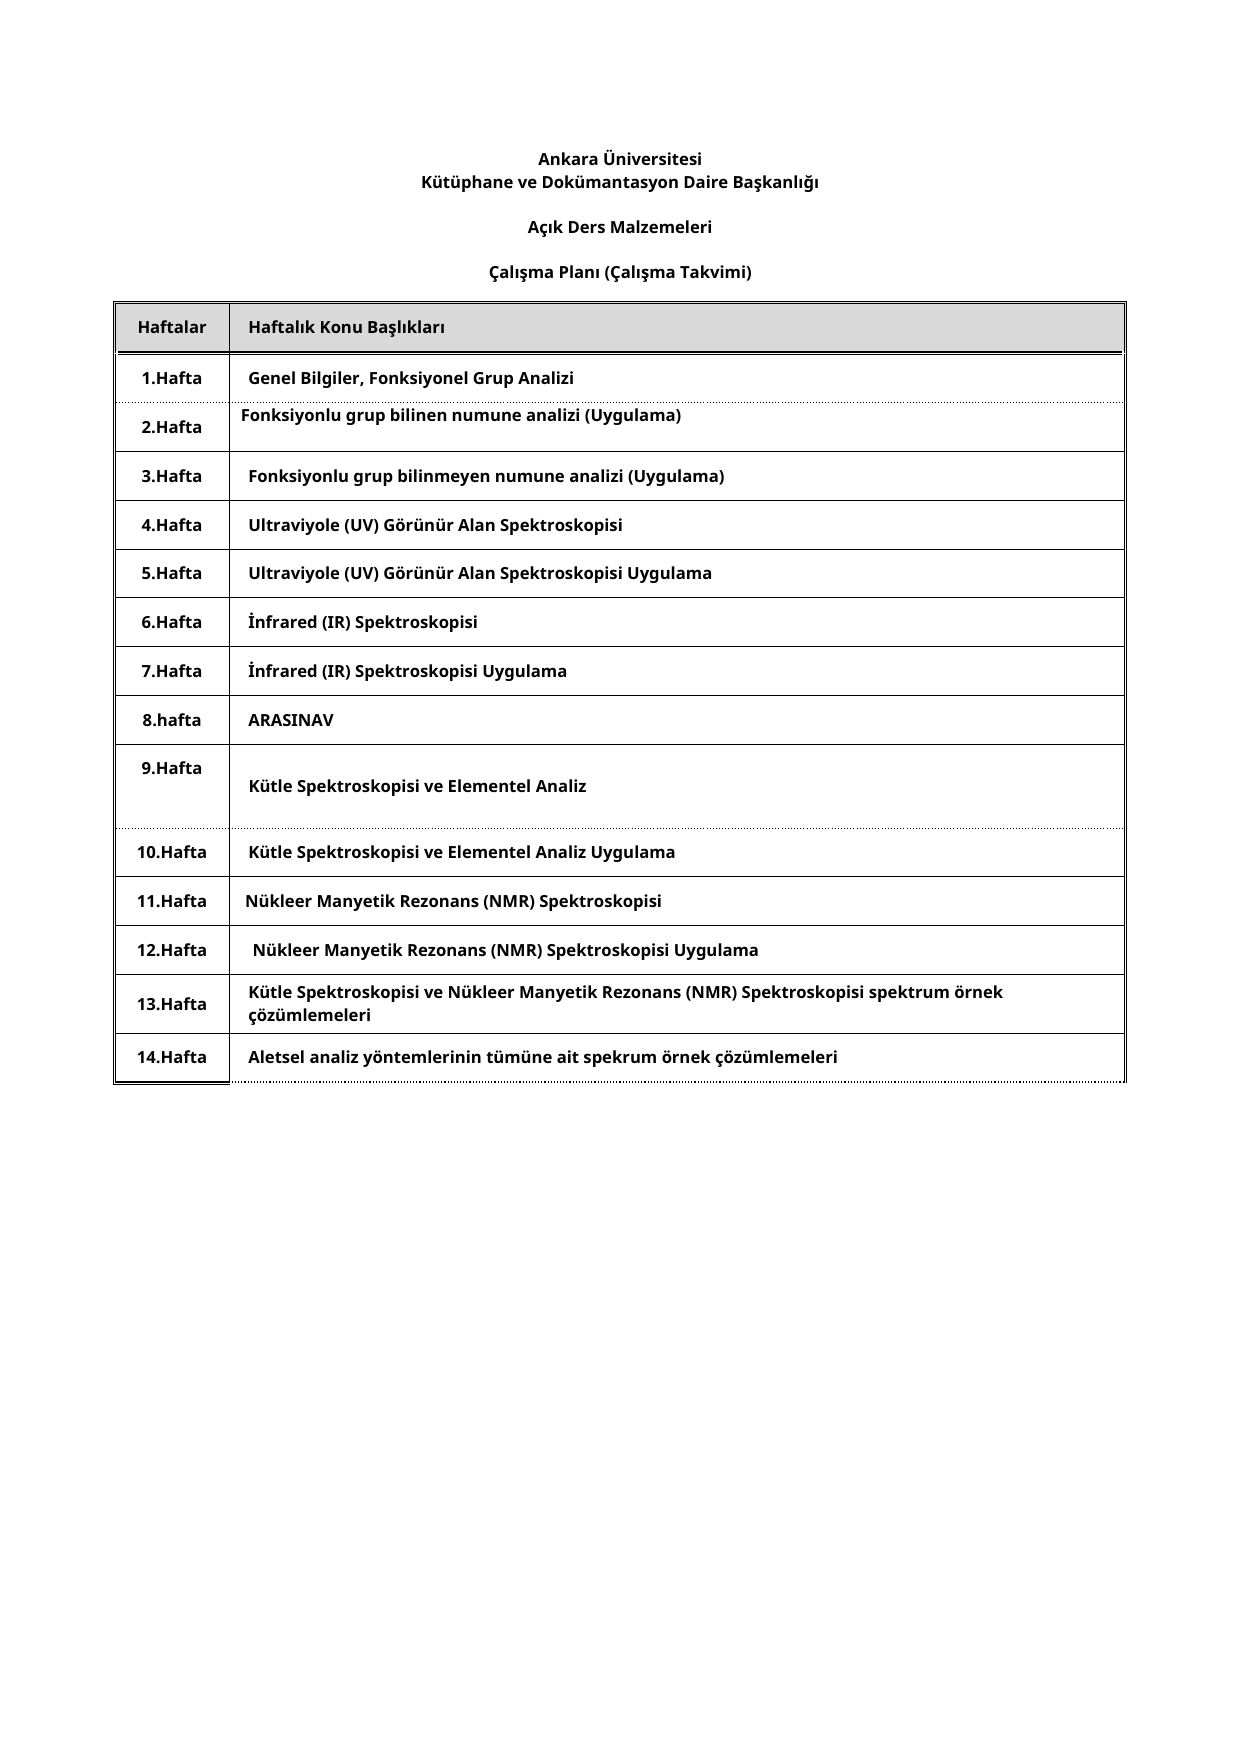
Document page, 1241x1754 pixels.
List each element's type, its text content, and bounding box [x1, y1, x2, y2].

table_cell Kütle Spektroskopisi ve Elementel Analiz Uygulama [230, 828, 1124, 876]
subtitle Çalışma Planı (Çalışma Takvimi) [148, 261, 1093, 284]
table_cell Aletsel analiz yöntemlerinin tümüne ait spekrum örnek çözümlemeleri [230, 1034, 1124, 1081]
table_cell 12.Hafta [116, 926, 229, 974]
table_cell 13.Hafta [116, 975, 229, 1033]
table_cell Ultraviyole (UV) Görünür Alan Spektroskopisi Uygulama [230, 550, 1124, 597]
table_cell 14.Hafta [116, 1034, 229, 1081]
table_cell 2.Hafta [116, 402, 229, 451]
table_cell Nükleer Manyetik Rezonans (NMR) Spektroskopisi [230, 877, 1124, 925]
table_cell 11.Hafta [116, 877, 229, 925]
table_cell 5.Hafta [116, 550, 229, 597]
table_cell İnfrared (IR) Spektroskopisi Uygulama [230, 647, 1124, 695]
table_header Haftalık Konu Başlıkları [230, 304, 1124, 351]
table_cell Kütle Spektroskopisi ve Nükleer Manyetik Rezonans (NMR) Spektroskopisi spektrum örnek çözümlemeleri [230, 975, 1124, 1033]
table_cell Fonksiyonlu grup bilinmeyen numune analizi (Uygulama) [230, 452, 1124, 500]
table_cell 1.Hafta [116, 351, 229, 402]
text Kütüphane ve Dokümantasyon Daire Başkanlığı [148, 170, 1093, 193]
table_cell 9.Hafta [116, 745, 229, 827]
text Açık Ders Malzemeleri [148, 216, 1093, 238]
text Ankara Üniversitesi [148, 148, 1093, 170]
table_cell Kütle Spektroskopisi ve Elementel Analiz [230, 745, 1124, 827]
table_cell ARASINAV [230, 696, 1124, 743]
table_header Haftalar [116, 304, 229, 351]
table_cell 10.Hafta [116, 828, 229, 876]
table_cell 7.Hafta [116, 647, 229, 695]
table_cell Fonksiyonlu grup bilinen numune analizi (Uygulama) [230, 402, 1124, 451]
table_cell 3.Hafta [116, 452, 229, 500]
table_cell 8.hafta [116, 696, 229, 743]
table_cell Ultraviyole (UV) Görünür Alan Spektroskopisi [230, 501, 1124, 548]
table_cell Nükleer Manyetik Rezonans (NMR) Spektroskopisi Uygulama [230, 926, 1124, 974]
table_cell İnfrared (IR) Spektroskopisi [230, 598, 1124, 646]
table_cell 4.Hafta [116, 501, 229, 548]
table_cell 6.Hafta [116, 598, 229, 646]
table_cell Genel Bilgiler, Fonksiyonel Grup Analizi [230, 351, 1124, 402]
